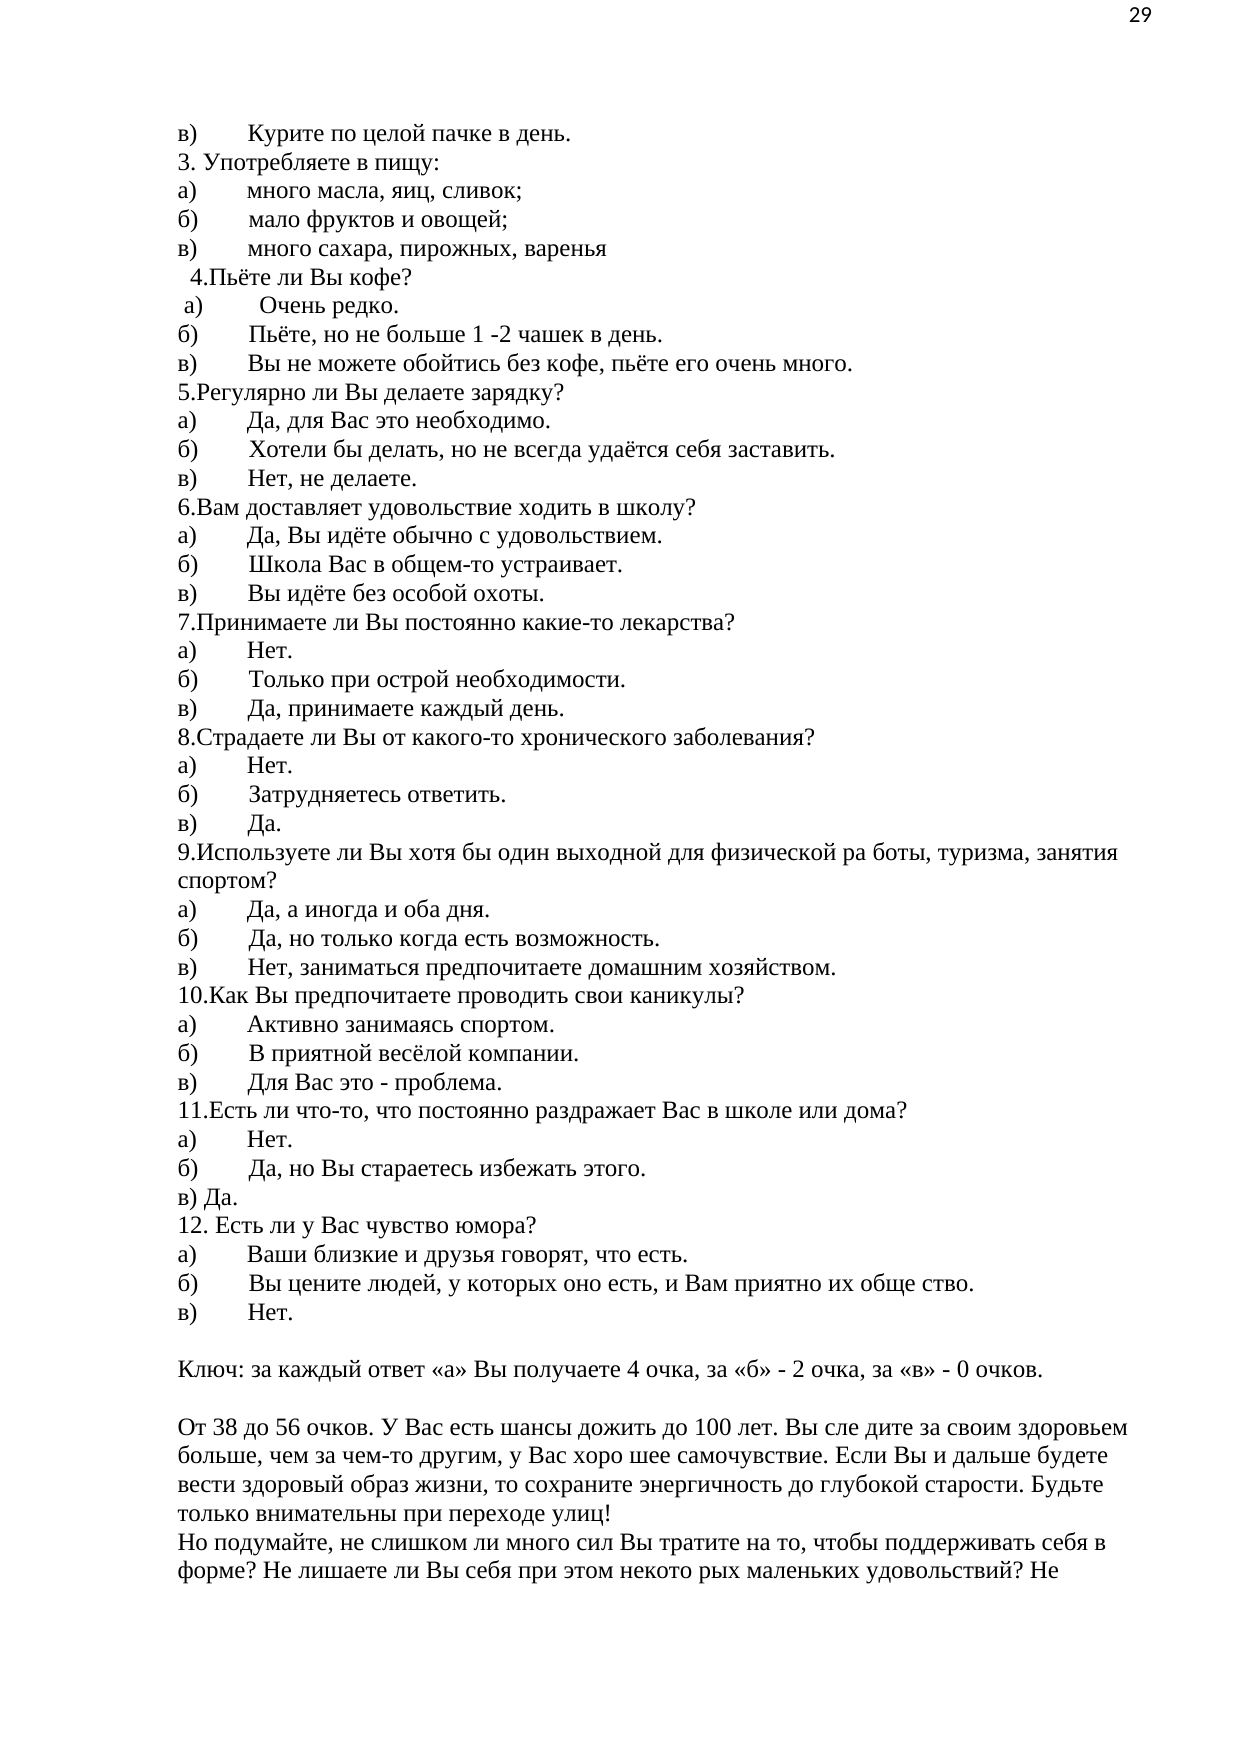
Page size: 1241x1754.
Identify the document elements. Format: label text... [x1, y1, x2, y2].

text а) много масла, яиц, сливок; [177, 176, 1152, 204]
text б) Хотели бы делать, но не всегда удаётся себя заставить. [177, 434, 1152, 463]
text 3. Употребляете в пищу: [177, 147, 1152, 176]
text 11.Есть ли что-то, что постоянно раздражает Вас в школе или дома? [177, 1096, 1152, 1124]
text в) Вы идёте без особой охоты. [177, 578, 1152, 607]
text а) Активно занимаясь спортом. [177, 1009, 1152, 1038]
text б) Да, но только когда есть возможность. [177, 923, 1152, 952]
text 6.Вам доставляет удовольствие ходить в школу? [177, 492, 1152, 521]
text в) Нет, не делаете. [177, 463, 1152, 492]
text в) Да, принимаете каждый день. [177, 693, 1152, 722]
text 5.Регулярно ли Вы делаете зарядку? [177, 377, 1152, 406]
text в) Курите по целой пачке в день. [177, 118, 1152, 147]
text б) Да, но Вы стараетесь избежать этого. [177, 1153, 1152, 1182]
text б) Затрудняетесь ответить. [177, 779, 1152, 808]
text а) Да, Вы идёте обычно с удовольствием. [177, 521, 1152, 549]
text 10.Как Вы предпочитаете проводить свои каникулы? [177, 981, 1152, 1009]
text в) Нет. [177, 1297, 1152, 1326]
text а) Да, а иногда и оба дня. [177, 894, 1152, 923]
text а) Да, для Вас это необходимо. [177, 406, 1152, 434]
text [177, 1527, 1152, 1584]
text в) Да. [177, 808, 1152, 837]
text Ключ: за каждый ответ «а» Вы получаете 4 очка, за «б» - 2 очка, за «в» - 0 очков. [177, 1354, 1152, 1383]
text 9.Используете ли Вы хотя бы один выходной для физической ра боты, туризма, занятия спортом? [177, 837, 1152, 894]
text а) Нет. [177, 1124, 1152, 1153]
text б) Пьёте, но не больше 1 -2 чашек в день. [177, 319, 1152, 348]
text б) В приятной весёлой компании. [177, 1038, 1152, 1067]
text а) Ваши близкие и друзья говорят, что есть. [177, 1239, 1152, 1268]
text 7.Принимаете ли Вы постоянно какие-то лекарства? [177, 607, 1152, 636]
text в) Да. [177, 1182, 1152, 1211]
text б) Вы цените людей, у которых оно есть, и Вам приятно их обще ство. [177, 1268, 1152, 1297]
text б) мало фруктов и овощей; [177, 204, 1152, 233]
text в) много сахара, пирожных, варенья [177, 233, 1152, 262]
text 8.Страдаете ли Вы от какого-то хронического заболевания? [177, 722, 1152, 751]
text а) Нет. [177, 636, 1152, 664]
text б) Школа Вас в общем-то устраивает. [177, 549, 1152, 578]
text 4.Пьёте ли Вы кофе? а) Очень редко. [177, 262, 1152, 319]
text 12. Есть ли у Вас чувство юмора? [177, 1211, 1152, 1239]
text в) Для Вас это - проблема. [177, 1067, 1152, 1096]
text в) Нет, заниматься предпочитаете домашним хозяйством. [177, 952, 1152, 981]
text б) Только при острой необходимости. [177, 664, 1152, 693]
text а) Нет. [177, 751, 1152, 779]
text в) Вы не можете обойтись без кофе, пьёте его очень много. [177, 348, 1152, 377]
text От 38 до 56 очков. У Вас есть шансы дожить до 100 лет. Вы сле дите за своим здоровьем больше, чем за чем-то другим, у Вас хоро шее самочувствие. Если Вы и дальше будете вести здоровый образ жизни, то сохраните энергичность до глубокой старости. Будьте только внимательны при переходе улиц! [177, 1412, 1152, 1527]
